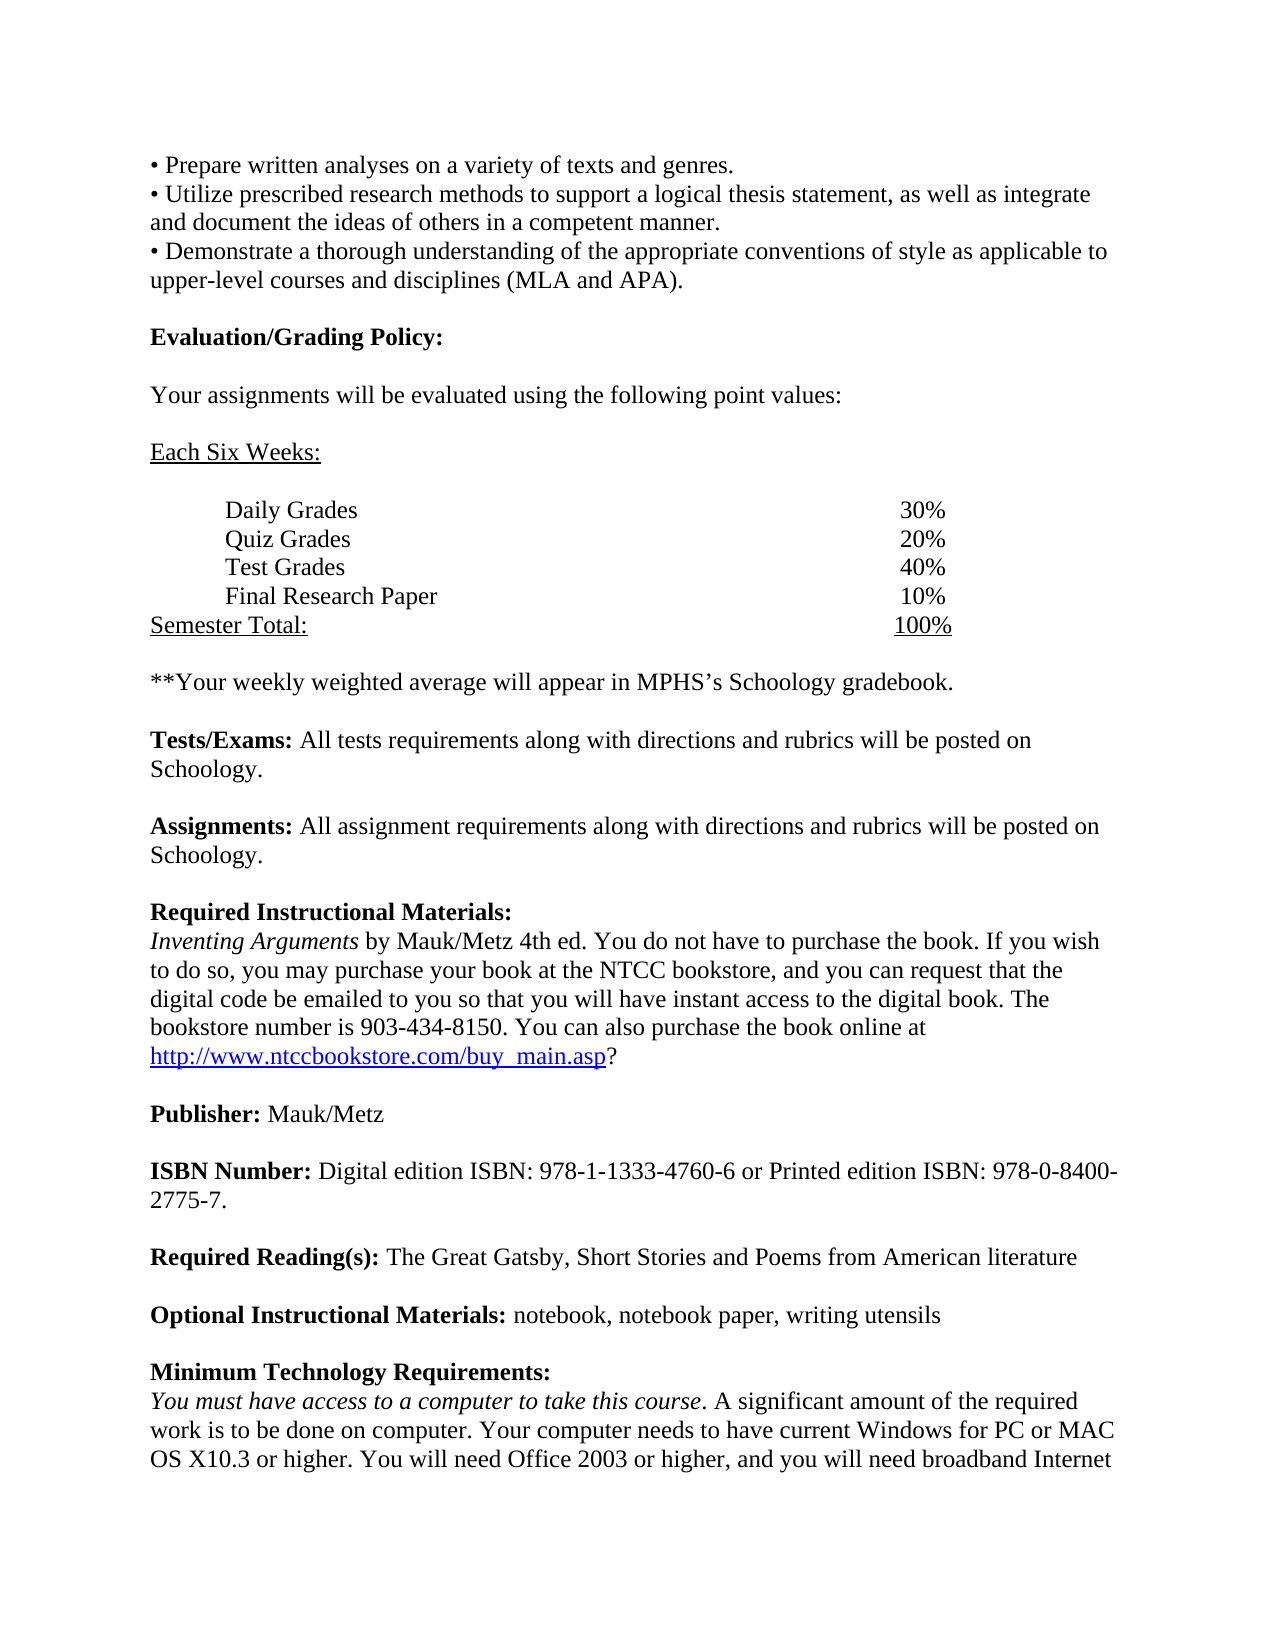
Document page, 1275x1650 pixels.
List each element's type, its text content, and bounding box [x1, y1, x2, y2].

text Tests/Exams: All tests requirements along with directions and rubrics will be posted on Schoology. [150, 725, 1125, 782]
text Publisher: Mauk/Metz [150, 1099, 1125, 1127]
text Evaluation/Grading Policy: [150, 322, 1125, 351]
text • Demonstrate a thorough understanding of the appropriate conventions of style as applicable to [150, 236, 1125, 265]
text • Utilize prescribed research methods to support a logical thesis statement, as well as integrate and document the ideas of others in a competent manner. [150, 179, 1125, 236]
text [150, 1386, 1125, 1472]
text Daily Grades 30% Quiz Grades 20% [225, 495, 1125, 552]
text Test Grades 40% [225, 552, 1125, 581]
text upper-level courses and disciplines (MLA and APA). [150, 265, 1125, 294]
text Required Reading(s): The Great Gatsby, Short Stories and Poems from American literature [150, 1242, 1125, 1271]
text Optional Instructional Materials: notebook, notebook paper, writing utensils [150, 1300, 1125, 1329]
text Inventing Arguments by Mauk/Metz 4th ed. You do not have to purchase the book. If you wish to do so, you may purchase your book at the NTCC bookstore, and you can request that the digital code be emailed to you so that you will have instant access to the digital book. The bookstore number is 903-434-8150. You can also purchase the book online at http://www.ntccbookstore.com/buy_main.asp? [150, 926, 1125, 1070]
text Semester Total: 100% [150, 610, 1125, 639]
text Required Instructional Materials: [150, 897, 1125, 926]
text Your assignments will be evaluated using the following point values: [150, 380, 1125, 409]
text **Your weekly weighted average will appear in MPHS’s Schoology gradebook. [150, 667, 1125, 696]
text Assignments: All assignment requirements along with directions and rubrics will be posted on Schoology. [150, 811, 1125, 869]
text • Prepare written analyses on a variety of texts and genres. [150, 150, 1125, 179]
text Minimum Technology Requirements: [150, 1357, 1125, 1386]
text ISBN Number: Digital edition ISBN: 978-1-1333-4760-6 or Printed edition ISBN: 978-0-8400-2775-7. [150, 1156, 1125, 1214]
text Each Six Weeks: [150, 437, 1125, 466]
text Final Research Paper 10% [225, 581, 1125, 610]
